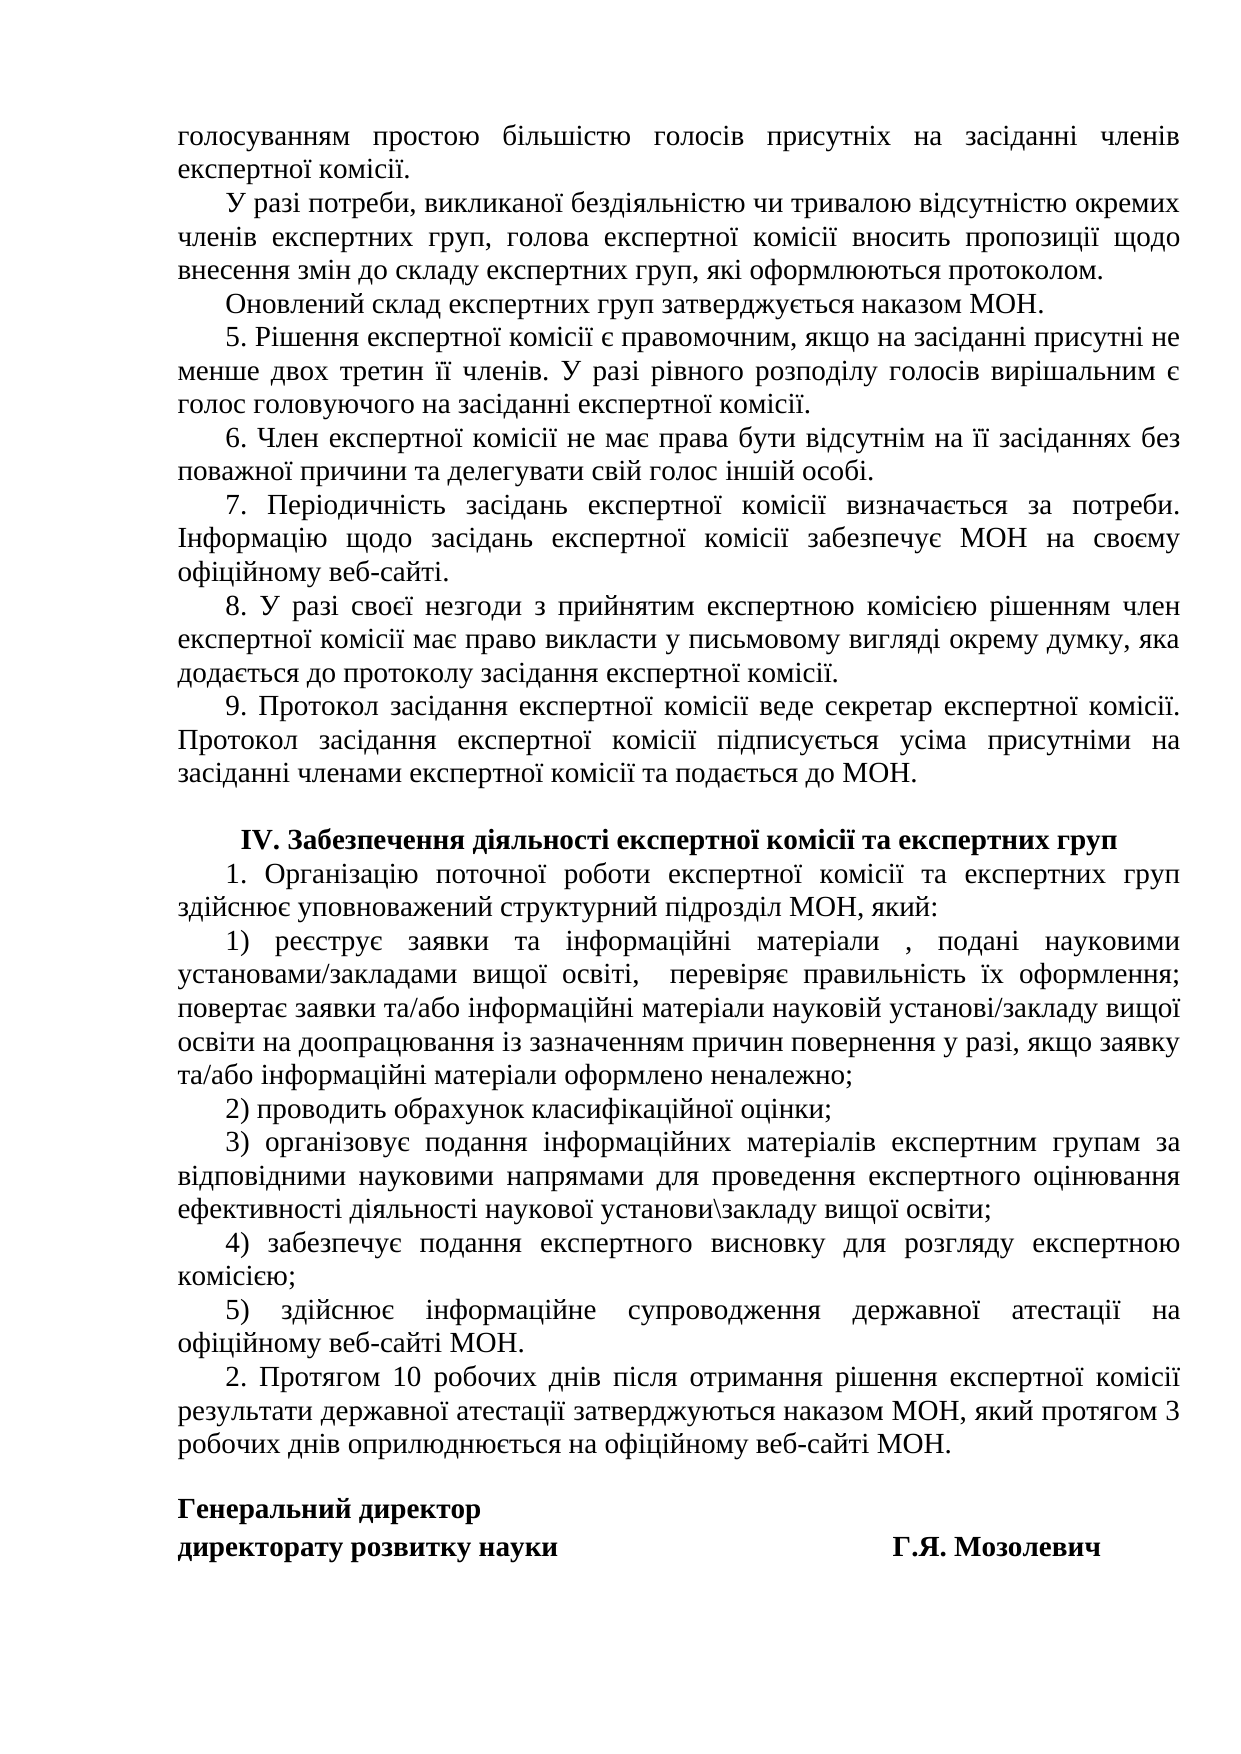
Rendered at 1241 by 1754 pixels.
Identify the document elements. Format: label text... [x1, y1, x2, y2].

text 6. Член експертної комісії не має права бути відсутнім на її засіданнях без поважної причини та делегувати свій голос іншій особі. [177, 420, 1181, 487]
text 5. Рішення експертної комісії є правомочним, якщо на засіданні присутні не менше двох третин її членів. У разі рівного розподілу голосів вирішальним є голос головуючого на засіданні експертної комісії. [177, 319, 1181, 420]
text 1. Організацію поточної роботи експертної комісії та експертних груп здійснює уповноважений структурний підрозділ МОН, який: [177, 856, 1181, 923]
text 2) проводить обрахунок класифікаційної оцінки; [177, 1091, 1181, 1124]
text 7. Періодичність засідань експертної комісії визначається за потреби. Інформацію щодо засідань експертної комісії забезпечує МОН на своєму офіційному веб-сайті. [177, 487, 1181, 588]
table_header Генеральний директор директорату розвитку науки [177, 1460, 564, 1577]
text Оновлений склад експертних груп затверджується наказом МОН. [177, 286, 1181, 319]
text У разі потреби, викликаної бездіяльністю чи тривалою відсутністю окремих членів експертних груп, голова експертної комісії вносить пропозиції щодо внесення змін до складу експертних груп, які оформлюються протоколом. [177, 185, 1181, 286]
text 3) організовує подання інформаційних матеріалів експертним групам за відповідними науковими напрямами для проведення експертного оцінювання ефективності діяльності наукової установи\закладу вищої освіти; [177, 1124, 1181, 1225]
text 5) здійснює інформаційне супроводження державної атестації на офіційному веб-сайті МОН. [177, 1292, 1181, 1359]
text IV. Забезпечення діяльності експертної комісії та експертних груп [225, 822, 1133, 856]
text 4) забезпечує подання експертного висновку для розгляду експертною комісією; [177, 1225, 1181, 1292]
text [177, 118, 1181, 185]
text 9. Протокол засідання експертної комісії веде секретар експертної комісії. Протокол засідання експертної комісії підписується усіма присутніми на засіданні членами експертної комісії та подається до МОН. [177, 688, 1181, 789]
text 2. Протягом 10 робочих днів після отримання рішення експертної комісії результати державної атестації затверджуються наказом МОН, який протягом 3 робочих днів оприлюднюється на офіційному веб-сайті МОН. [177, 1359, 1181, 1460]
text 8. У разі своєї незгоди з прийнятим експертною комісією рішенням член експертної комісії має право викласти у письмовому вигляді окрему думку, яка додається до протоколу засідання експертної комісії. [177, 588, 1181, 688]
table_header Г.Я. Мозолевич [565, 1460, 1101, 1577]
text 1) реєструє заявки та інформаційні матеріали , подані науковими установами/закладами вищої освіті, перевіряє правильність їх оформлення; повертає заявки та/або інформаційні матеріали науковій установі/закладу вищої освіти на доопрацювання із зазначенням причин повернення у разі, якщо заявку та/або інформаційні матеріали оформлено неналежно; [177, 923, 1181, 1091]
